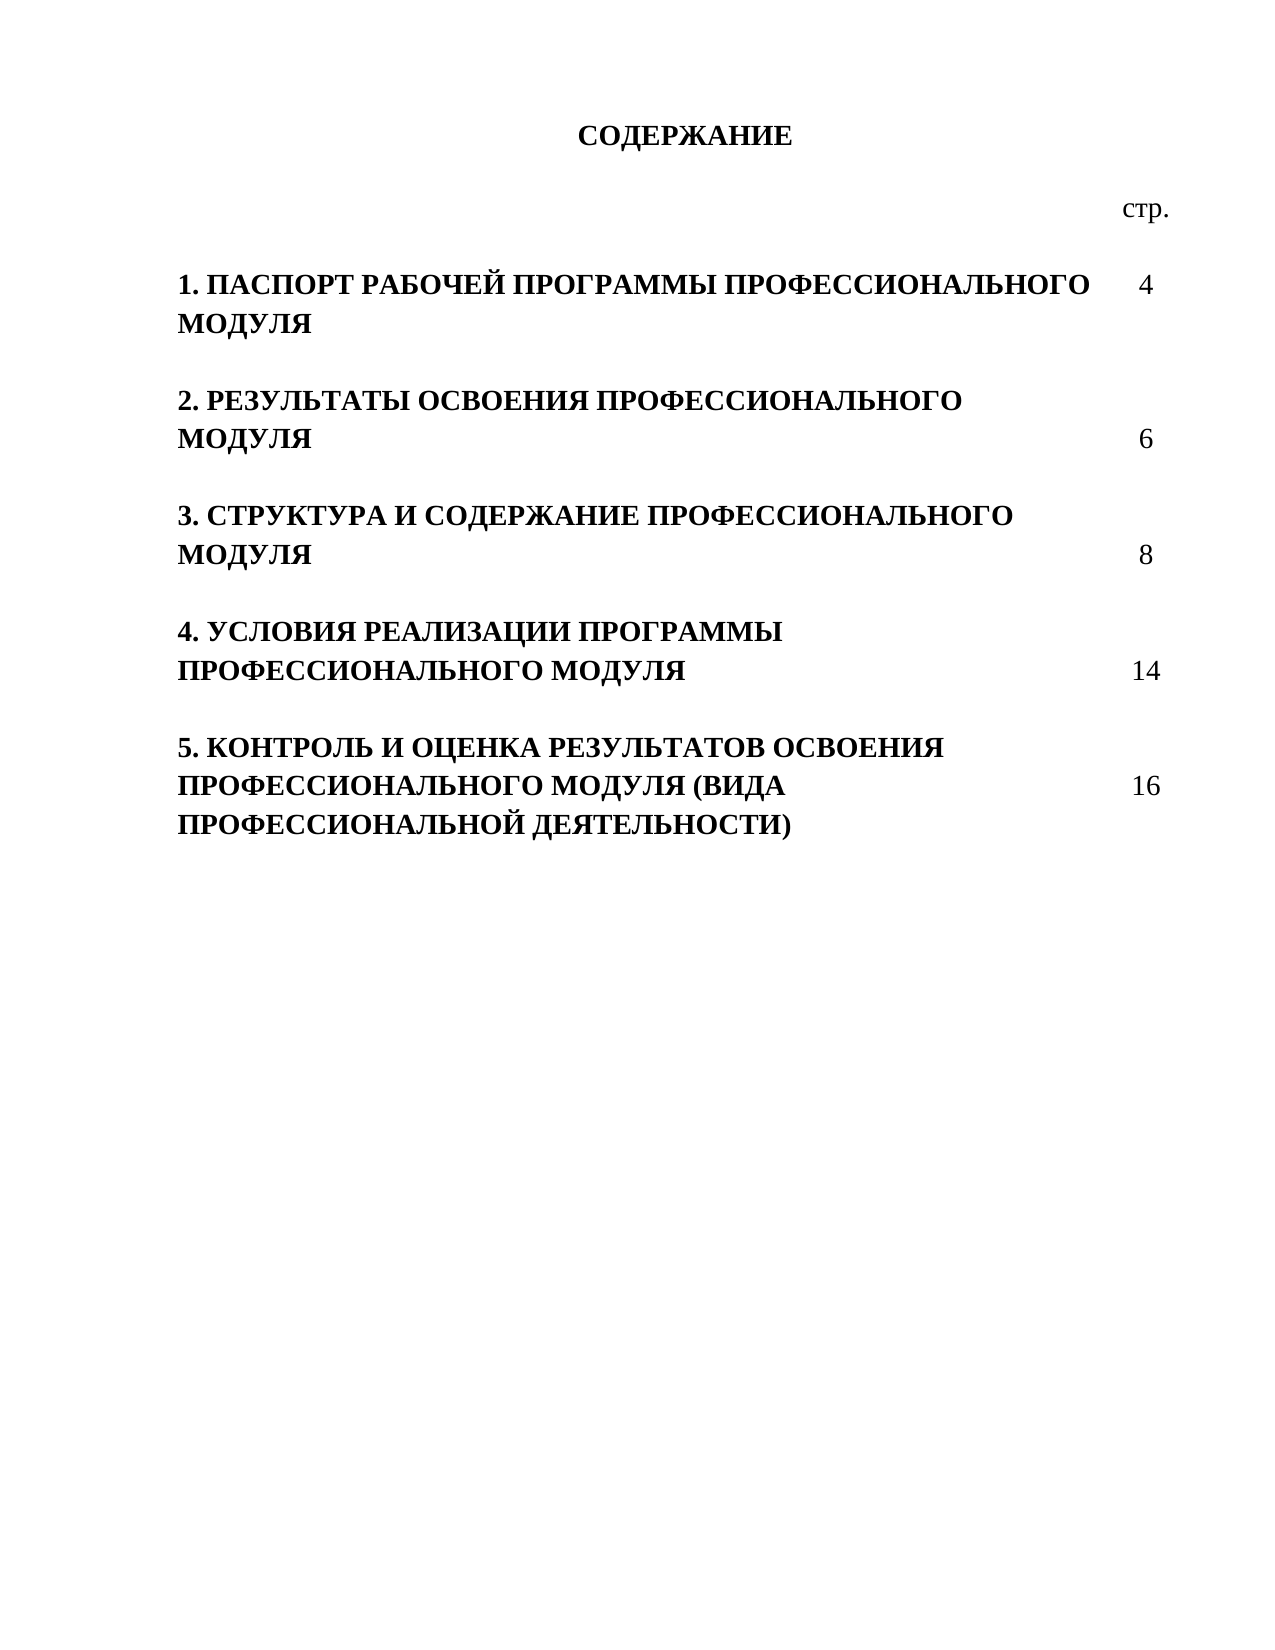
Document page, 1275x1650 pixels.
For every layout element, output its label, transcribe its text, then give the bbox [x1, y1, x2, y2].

table_cell 16 [1104, 730, 1187, 884]
text СОДЕРЖАНИЕ [177, 118, 1186, 152]
table_cell 8 [1104, 499, 1187, 614]
table_cell 14 [1104, 614, 1187, 730]
table_cell 2. результаты освоения ПРОФЕССИОНАЛЬНОГО МОДУЛЯ [166, 383, 1104, 498]
table_cell 6 [1104, 383, 1187, 498]
table_header 1. ПАСПОРТ рабочей ПРОГРАММЫ ПРОФЕССИОНАЛЬНОГО МОДУЛЯ [166, 190, 1104, 383]
table_cell 3. СТРУКТУРА и содержание профессионального модуля [166, 499, 1104, 614]
table_cell 5. Контроль и оценка результатов освоения профессионального модуля (вида профессиональной деятельности) [166, 730, 1104, 884]
table_cell 4. условия реализации программы ПРОФЕССИОНАЛЬНОГО МОДУЛЯ [166, 614, 1104, 730]
table_header стр. 4 [1104, 190, 1187, 383]
